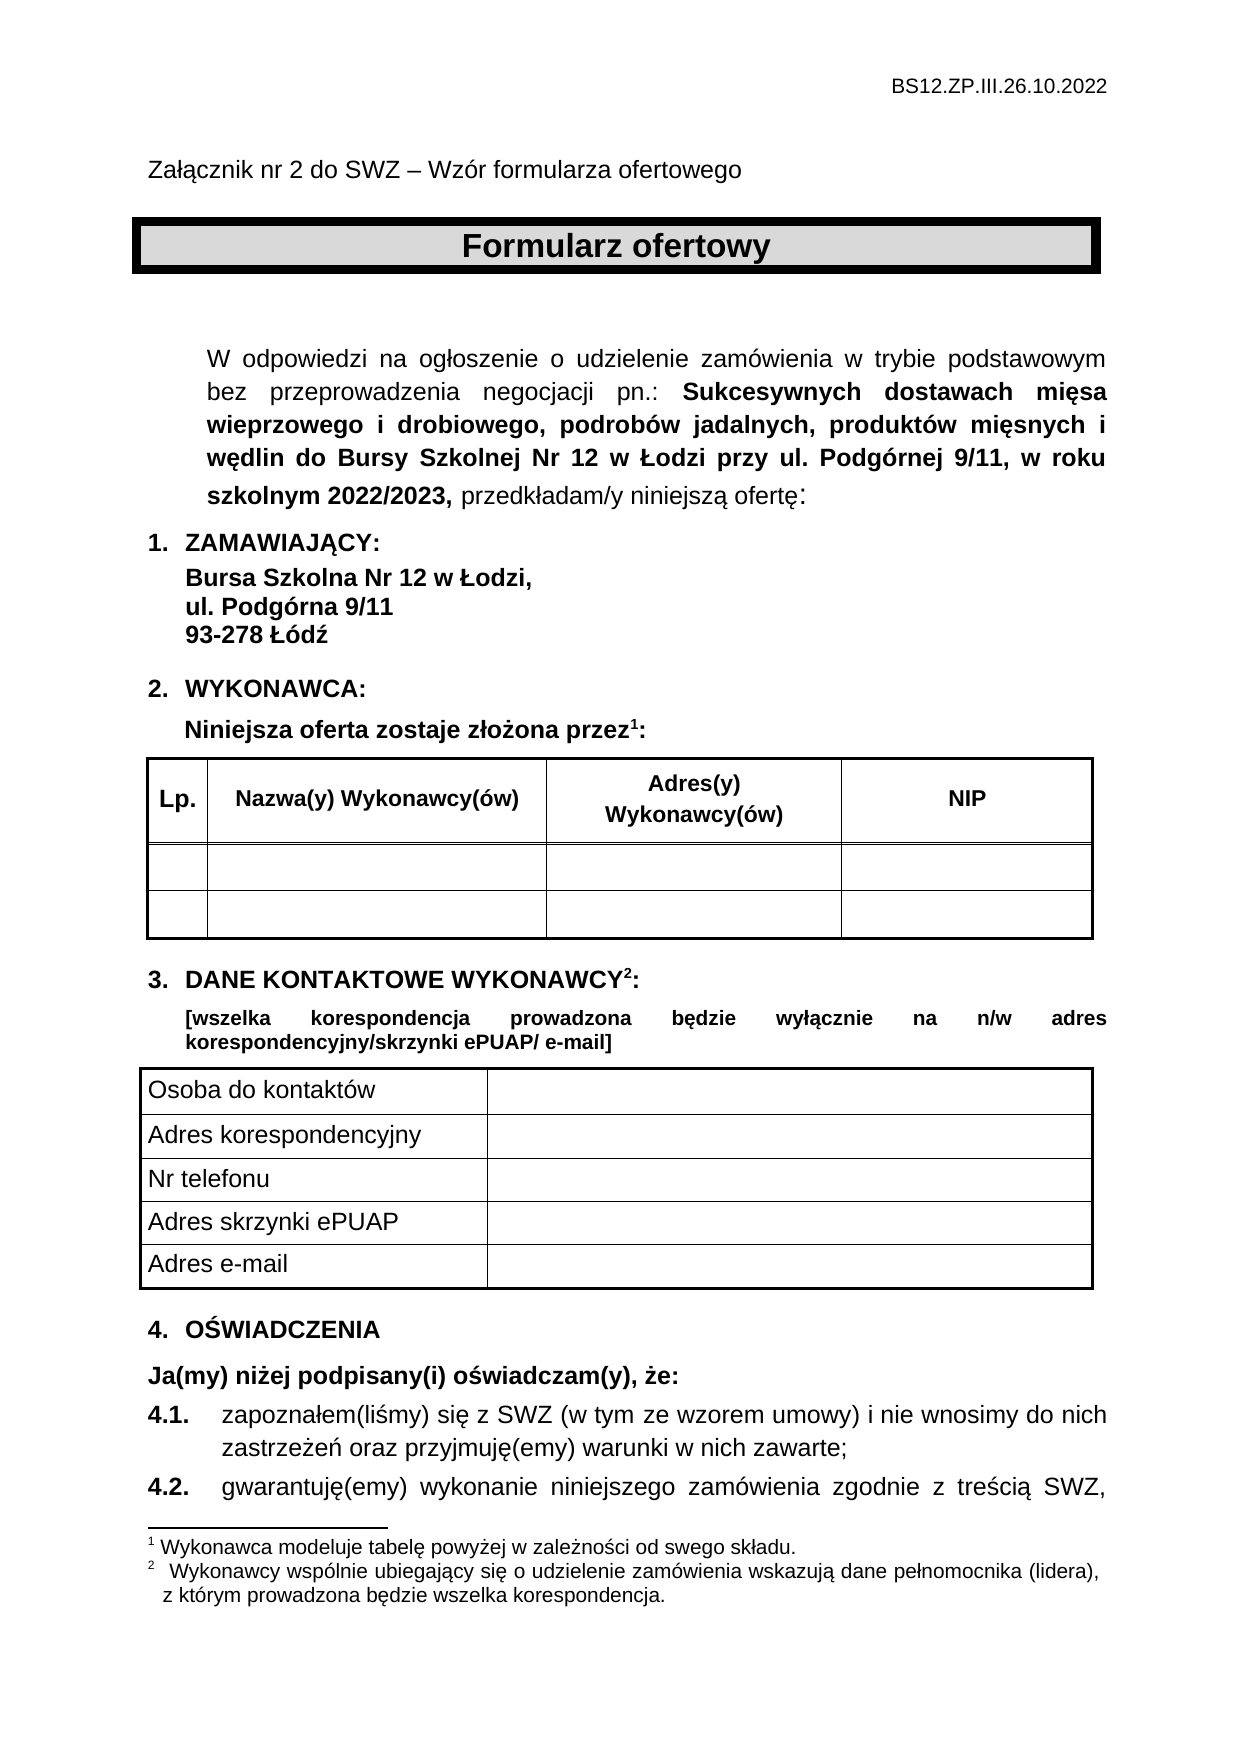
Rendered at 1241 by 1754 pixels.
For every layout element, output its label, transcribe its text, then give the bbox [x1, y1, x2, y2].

list OŚWIADCZENIA [148, 1315, 1107, 1344]
table_cell Adres skrzynki ePUAP [142, 1202, 487, 1244]
table_cell [488, 1159, 1091, 1201]
table_cell [842, 891, 1091, 937]
table_header NIP [842, 760, 1091, 842]
text [wszelka korespondencja prowadzona będzie wyłącznie na n/w adres korespondencyjny/skrzynki ePUAP/ e-mail] [185, 1006, 1107, 1054]
list Bursa Szkolna Nr 12 w Łodzi, ul. Podgórna 9/11 93-278 Łódź [185, 563, 1107, 649]
table_cell [208, 845, 546, 890]
table_cell [149, 845, 207, 890]
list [148, 1472, 1107, 1501]
list zapoznałem(liśmy) się z SWZ (w tym ze wzorem umowy) i nie wnosimy do nich zastrzeżeń oraz przyjmuję(emy) warunki w nich zawarte; [148, 1400, 1107, 1462]
table_header Formularz ofertowy [141, 226, 1091, 265]
table_header Osoba do kontaktów [142, 1070, 487, 1114]
table_cell [547, 891, 841, 937]
text W odpowiedzi na ogłoszenie o udzielenie zamówienia w trybie podstawowym bez przeprowadzenia negocjacji pn.: Sukcesywnych dostawach mięsa wieprzowego i drobiowego, podrobów jadalnych, produktów mięsnych i wędlin do Bursy Szkolnej Nr 12 w Łodzi przy ul. Podgórnej 9/11, w roku szkolnym 2022/2023, przedkładam/y niniejszą ofertę: [207, 344, 1107, 511]
table_header Lp. [149, 760, 207, 842]
list ZAMAWIAJĄCY: [148, 528, 1103, 557]
text Ja(my) niżej podpisany(i) oświadczam(y), że: [148, 1361, 1107, 1389]
table_cell [488, 1245, 1091, 1287]
table_cell [488, 1202, 1091, 1244]
table_cell [488, 1115, 1091, 1158]
text Niniejsza oferta zostaje złożona przez: [148, 716, 1107, 744]
table_cell Adres korespondencyjny [142, 1115, 487, 1158]
list WYKONAWCA: [148, 674, 1107, 703]
table_header [488, 1070, 1091, 1114]
table_cell [149, 891, 207, 937]
table_cell [547, 845, 841, 890]
text Załącznik nr 2 do SWZ – Wzór formularza ofertowego [148, 155, 1107, 184]
table_cell Adres e-mail [142, 1245, 487, 1287]
table_cell [208, 891, 546, 937]
list DANE KONTAKTOWE WYKONAWCY: [148, 965, 1107, 994]
table_header Nazwa(y) Wykonawcy(ów) [208, 760, 546, 842]
table_cell Nr telefonu [142, 1159, 487, 1201]
table_cell [842, 845, 1091, 890]
table_header Adres(y) Wykonawcy(ów) [547, 760, 841, 842]
